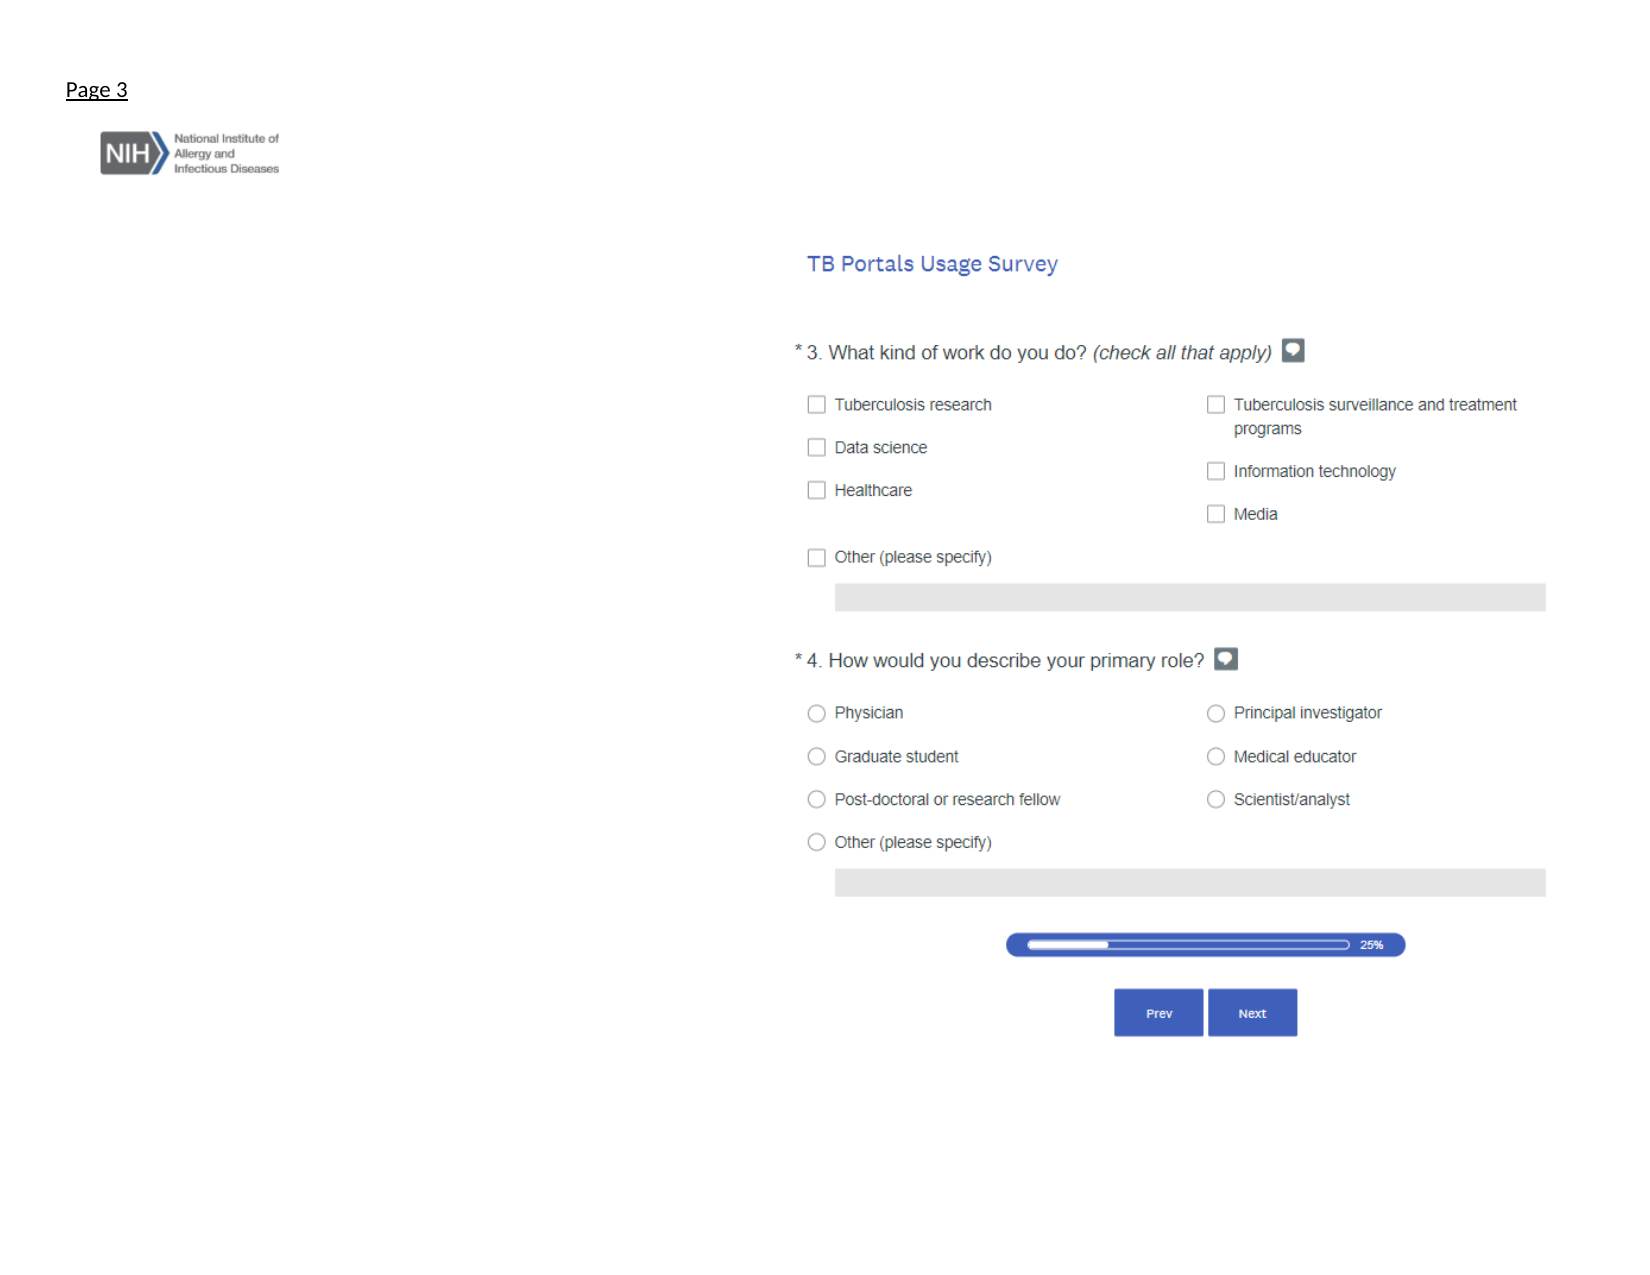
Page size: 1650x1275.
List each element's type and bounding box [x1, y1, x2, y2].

picture [65, 131, 1610, 1066]
